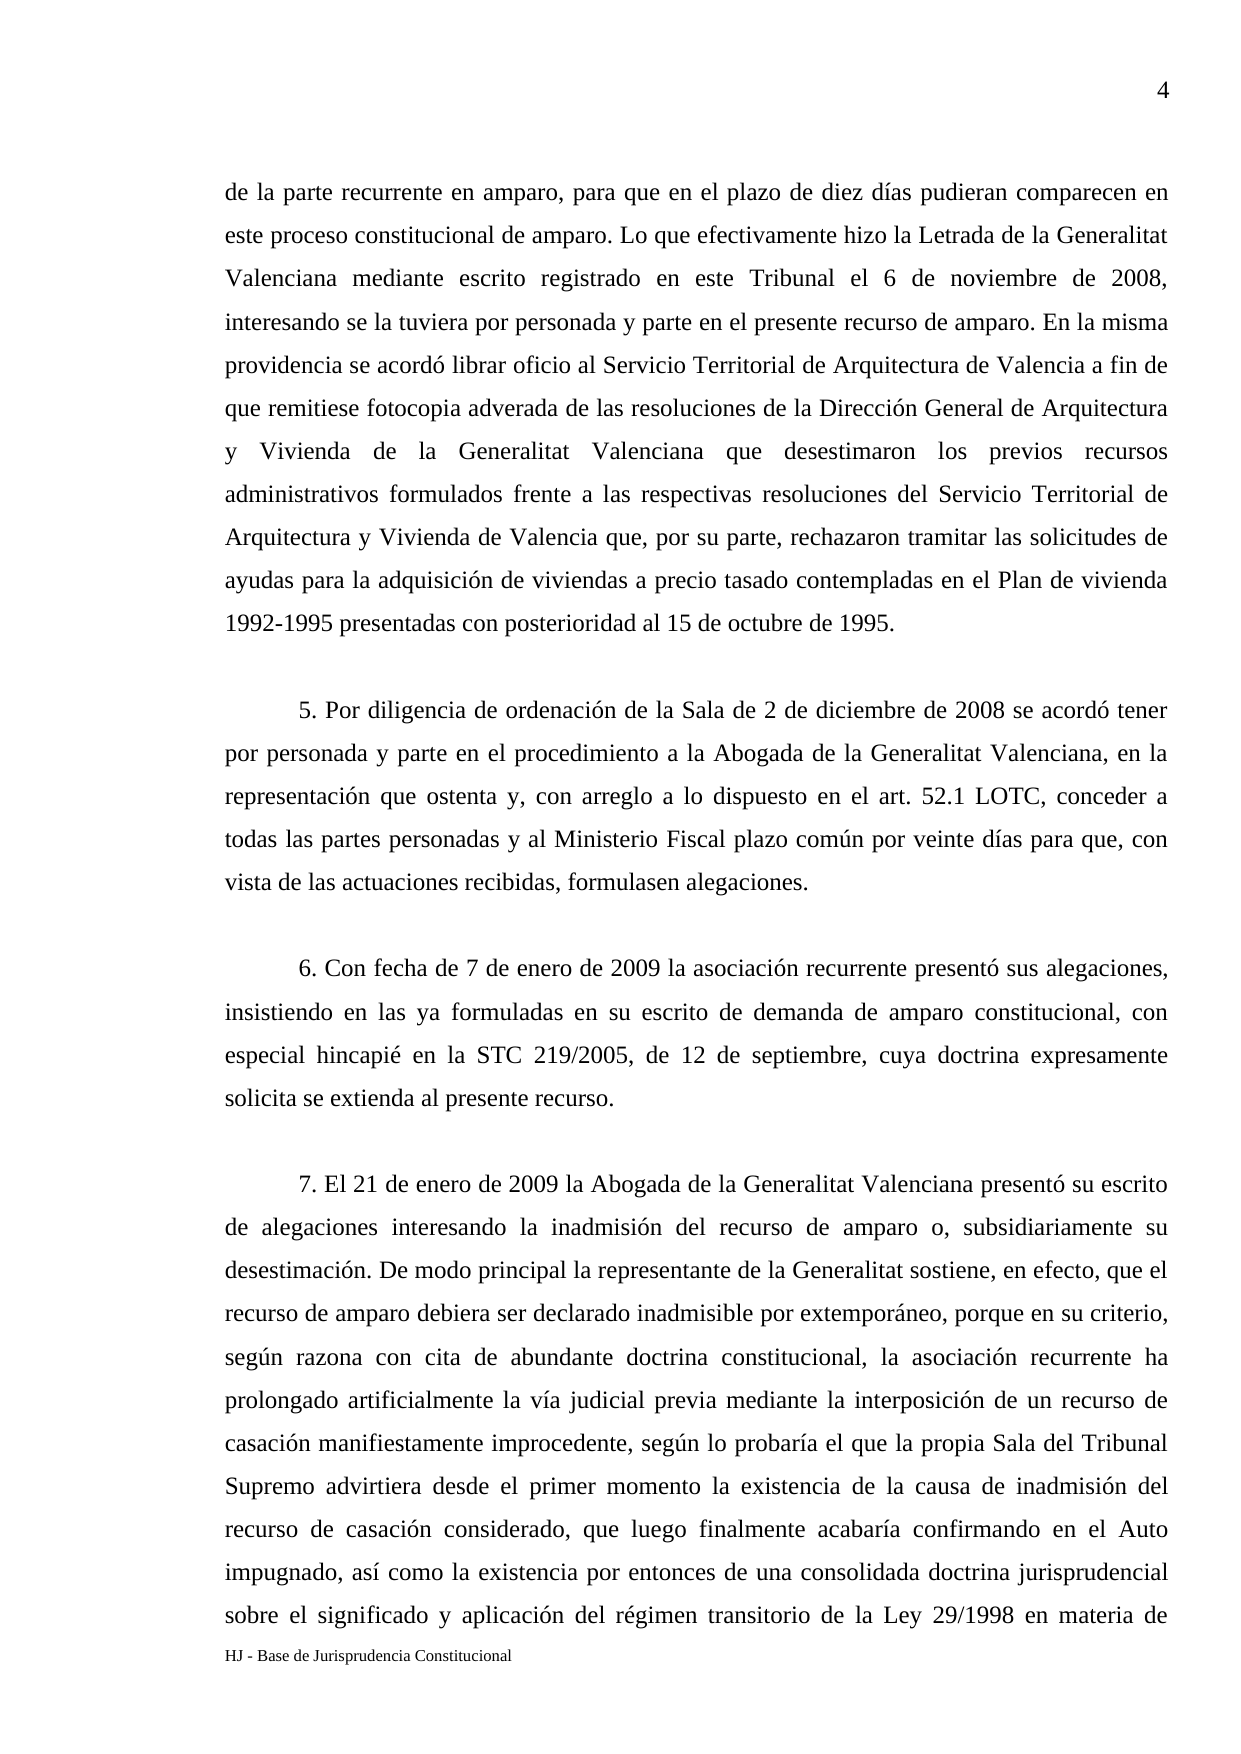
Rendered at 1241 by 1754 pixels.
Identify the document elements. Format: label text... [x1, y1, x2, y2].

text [224, 177, 1169, 637]
text 6. Con fecha de 7 de enero de 2009 la asociación recurrente presentó sus alegaciones, insistiendo en las ya formuladas en su escrito de demanda de amparo constitucional, con especial hincapié en la STC 219/2005, de 12 de septiembre, cuya doctrina expresamente solicita se extienda al presente recurso. [224, 953, 1169, 1112]
text 5. Por diligencia de ordenación de la Sala de 2 de diciembre de 2008 se acordó tener por personada y parte en el procedimiento a la Abogada de la Generalitat Valenciana, en la representación que ostenta y, con arreglo a lo dispuesto en el art. 52.1 LOTC, conceder a todas las partes personadas y al Ministerio Fiscal plazo común por veinte días para que, con vista de las actuaciones recibidas, formulasen alegaciones. [224, 695, 1169, 896]
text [224, 1169, 1169, 1629]
